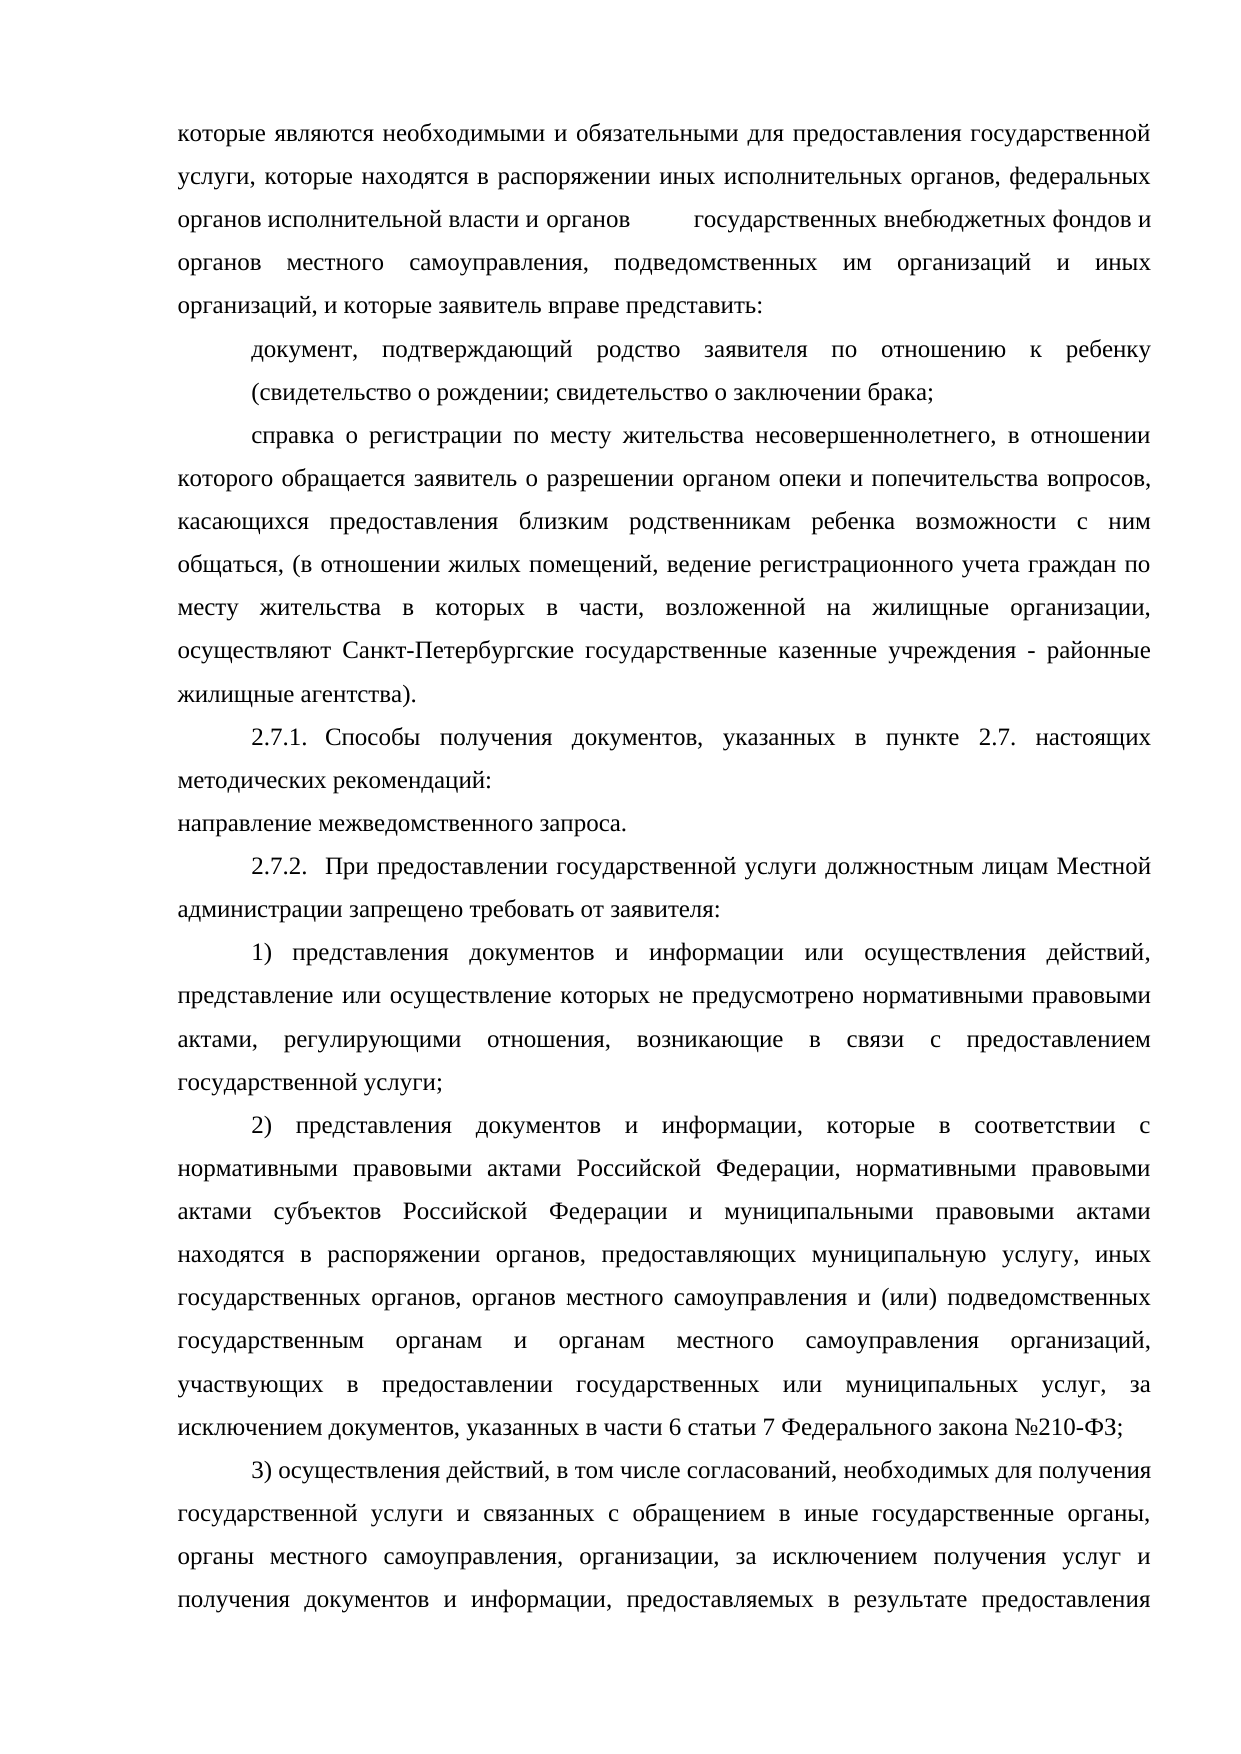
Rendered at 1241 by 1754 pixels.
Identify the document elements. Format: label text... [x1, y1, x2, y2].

text справка о регистрации по месту жительства несовершеннолетнего, в отношении которого обращается заявитель о разрешении органом опеки и попечительства вопросов, касающихся предоставления близким родственникам ребенка возможности с ним общаться, (в отношении жилых помещений, ведение регистрационного учета граждан по месту жительства в которых в части, возложенной на жилищные организации, осуществляют Санкт-Петербургские государственные казенные учреждения - районные жилищные агентства). [177, 420, 1152, 707]
text документ, подтверждающий родство заявителя по отношению к ребенку (свидетельство о рождении; свидетельство о заключении брака; [251, 334, 1152, 406]
text направление межведомственного запроса. [177, 808, 1152, 837]
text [177, 1455, 1152, 1613]
text 2) представления документов и информации, которые в соответствии с нормативными правовыми актами Российской Федерации, нормативными правовыми актами субъектов Российской Федерации и муниципальными правовыми актами находятся в распоряжении органов, предоставляющих муниципальную услугу, иных государственных органов, органов местного самоуправления и (или) подведомственных государственным органам и органам местного самоуправления организаций, участвующих в предоставлении государственных или муниципальных услуг, за исключением документов, указанных в части 6 статьи 7 Федерального закона №210-ФЗ; [177, 1110, 1152, 1441]
text 1) представления документов и информации или осуществления действий, представление или осуществление которых не предусмотрено нормативными правовыми актами, регулирующими отношения, возникающие в связи с предоставлением государственной услуги; [177, 937, 1152, 1096]
text 2.7.1. Способы получения документов, указанных в пункте 2.7. настоящих методических рекомендаций: [177, 722, 1152, 794]
text 2.7.2. При предоставлении государственной услуги должностным лицам Местной администрации запрещено требовать от заявителя: [177, 851, 1152, 923]
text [177, 118, 1152, 319]
